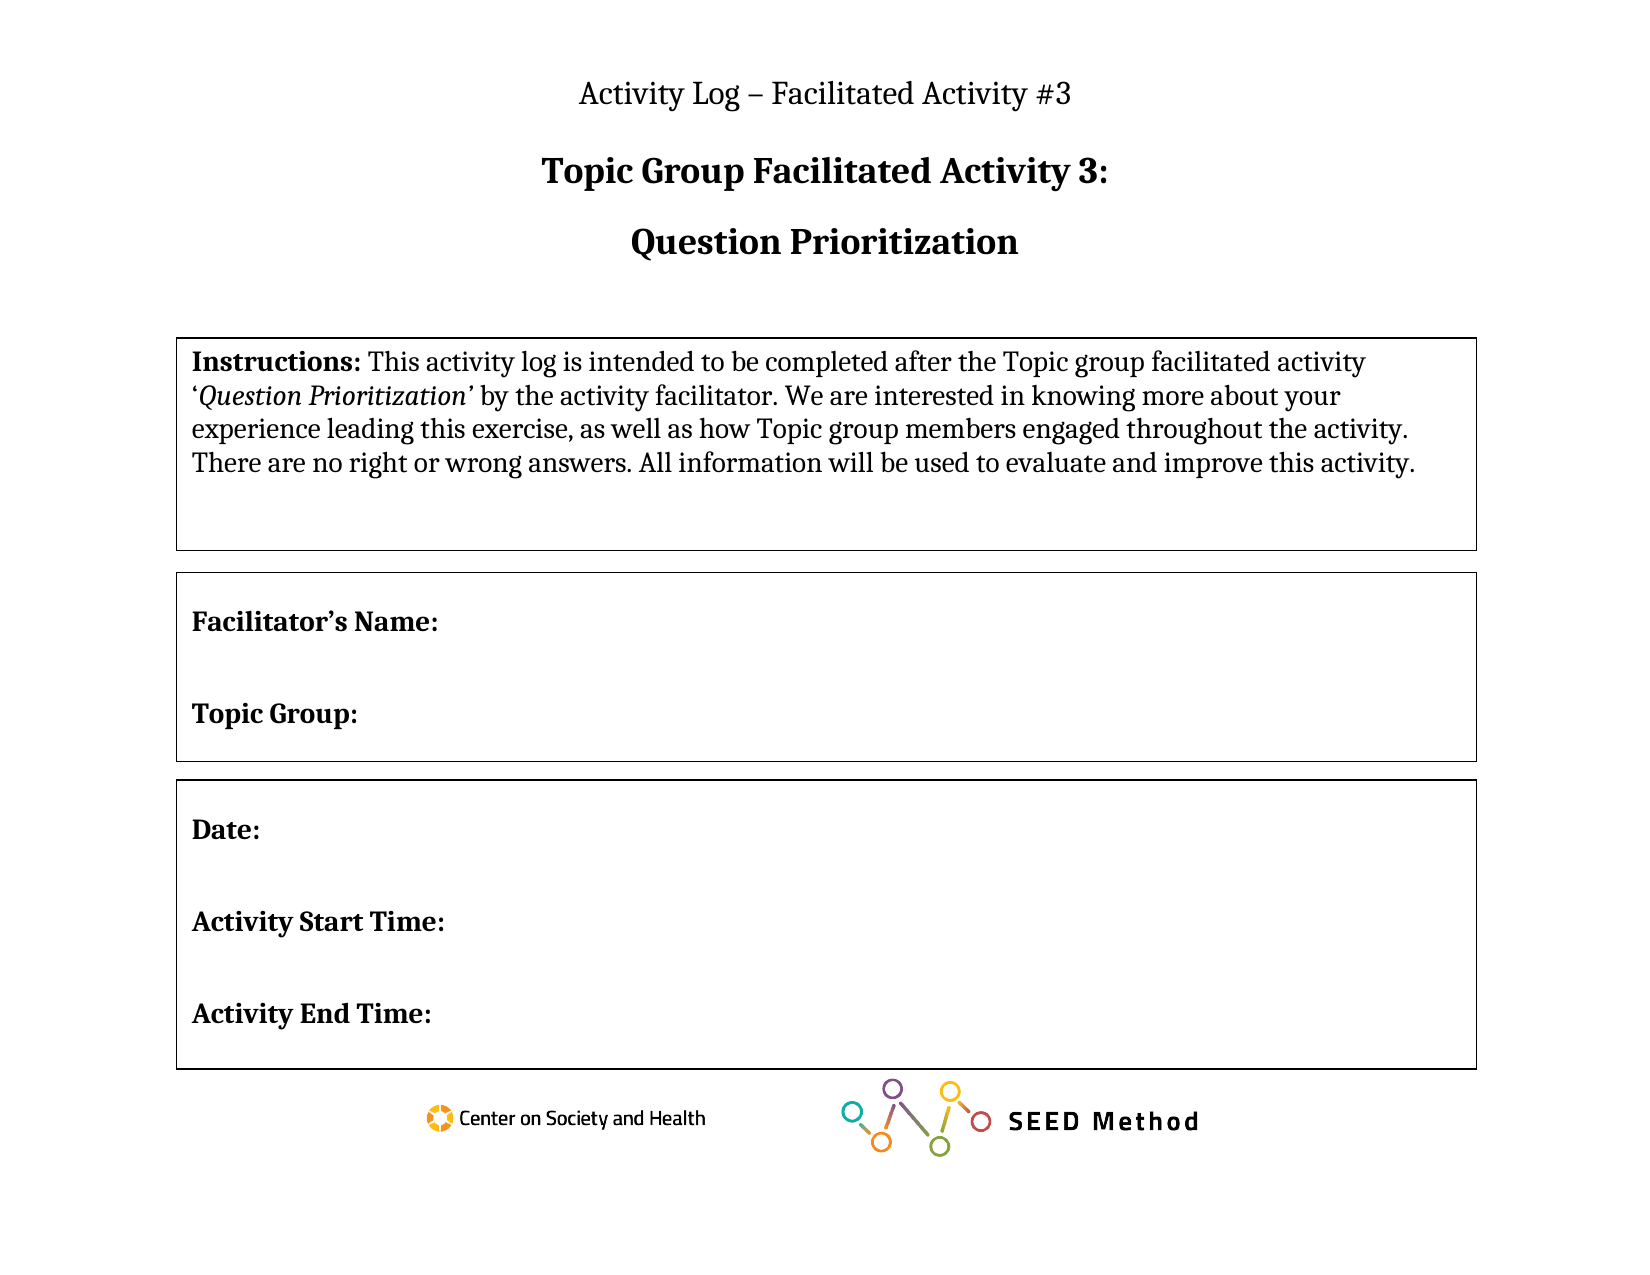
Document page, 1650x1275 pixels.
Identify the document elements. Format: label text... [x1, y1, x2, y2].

text Topic Group Facilitated Activity 3: [150, 150, 1500, 193]
picture [367, 1070, 1283, 1172]
text Question Prioritization [150, 220, 1500, 263]
